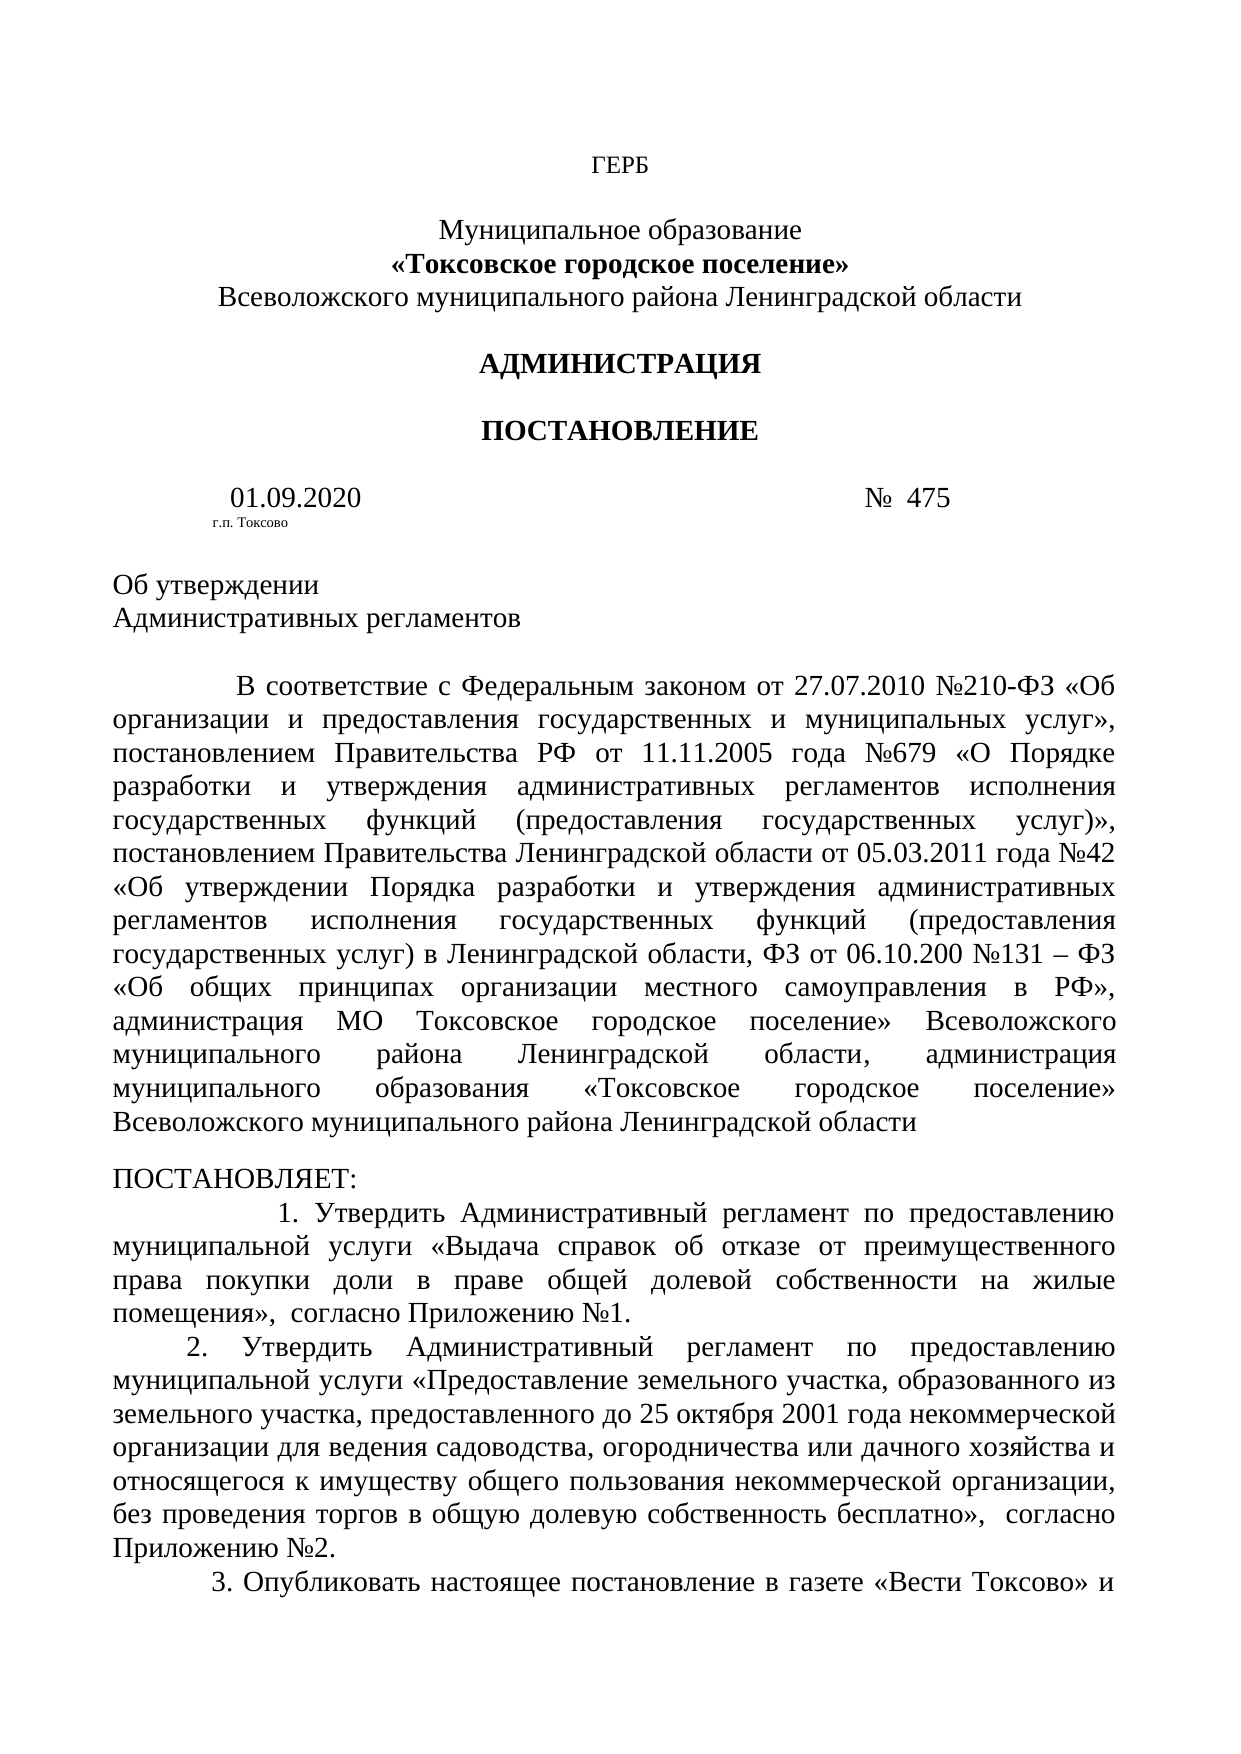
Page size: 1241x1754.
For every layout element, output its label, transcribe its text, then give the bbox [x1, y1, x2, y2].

text Муниципальное образование [112, 212, 1128, 246]
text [112, 1564, 1117, 1597]
text 2. Утвердить Административный регламент по предоставлению муниципальной услуги «Предоставление земельного участка, образованного из земельного участка, предоставленного до 25 октября 2001 года некоммерческой организации для ведения садоводства, огородничества или дачного хозяйства и относящегося к имуществу общего пользования некоммерческой организации, без проведения торгов в общую долевую собственность бесплатно», согласно Приложению №2. [112, 1329, 1117, 1564]
text 01.09.2020 № 475 [9, 481, 1128, 514]
text «Токсовское городское поселение» [112, 246, 1128, 279]
text г.п. Токсово [112, 514, 1128, 543]
text Всеволожского муниципального района Ленинградской области [112, 279, 1128, 313]
text АДМИНИСТРАЦИЯ [112, 346, 1128, 380]
text Об утверждении Административных регламентов [112, 567, 1039, 634]
text ГЕРБ [112, 150, 1128, 179]
text В соответствие с Федеральным законом от 27.07.2010 №210-ФЗ «Об организации и предоставления государственных и муниципальных услуг», постановлением Правительства РФ от 11.11.2005 года №679 «О Порядке разработки и утверждения административных регламентов исполнения государственных функций (предоставления государственных услуг)», постановлением Правительства Ленинградской области от 05.03.2011 года №42 «Об утверждении Порядка разработки и утверждения административных регламентов исполнения государственных функций (предоставления государственных услуг) в Ленинградской области, ФЗ от 06.10.200 №131 – ФЗ «Об общих принципах организации местного самоуправления в РФ», администрация МО Токсовское городское поселение» Всеволожского муниципального района Ленинградской области, администрация муниципального образования «Токсовское городское поселение» Всеволожского муниципального района Ленинградской области [112, 668, 1117, 1137]
text ПОСТАНОВЛЯЕТ: [112, 1161, 1039, 1195]
text 1. Утвердить Административный регламент по предоставлению муниципальной услуги «Выдача справок об отказе от преимущественного права покупки доли в праве общей долевой собственности на жилые помещения», согласно Приложению №1. [112, 1195, 1117, 1329]
text ПОСТАНОВЛЕНИЕ [112, 413, 1128, 447]
